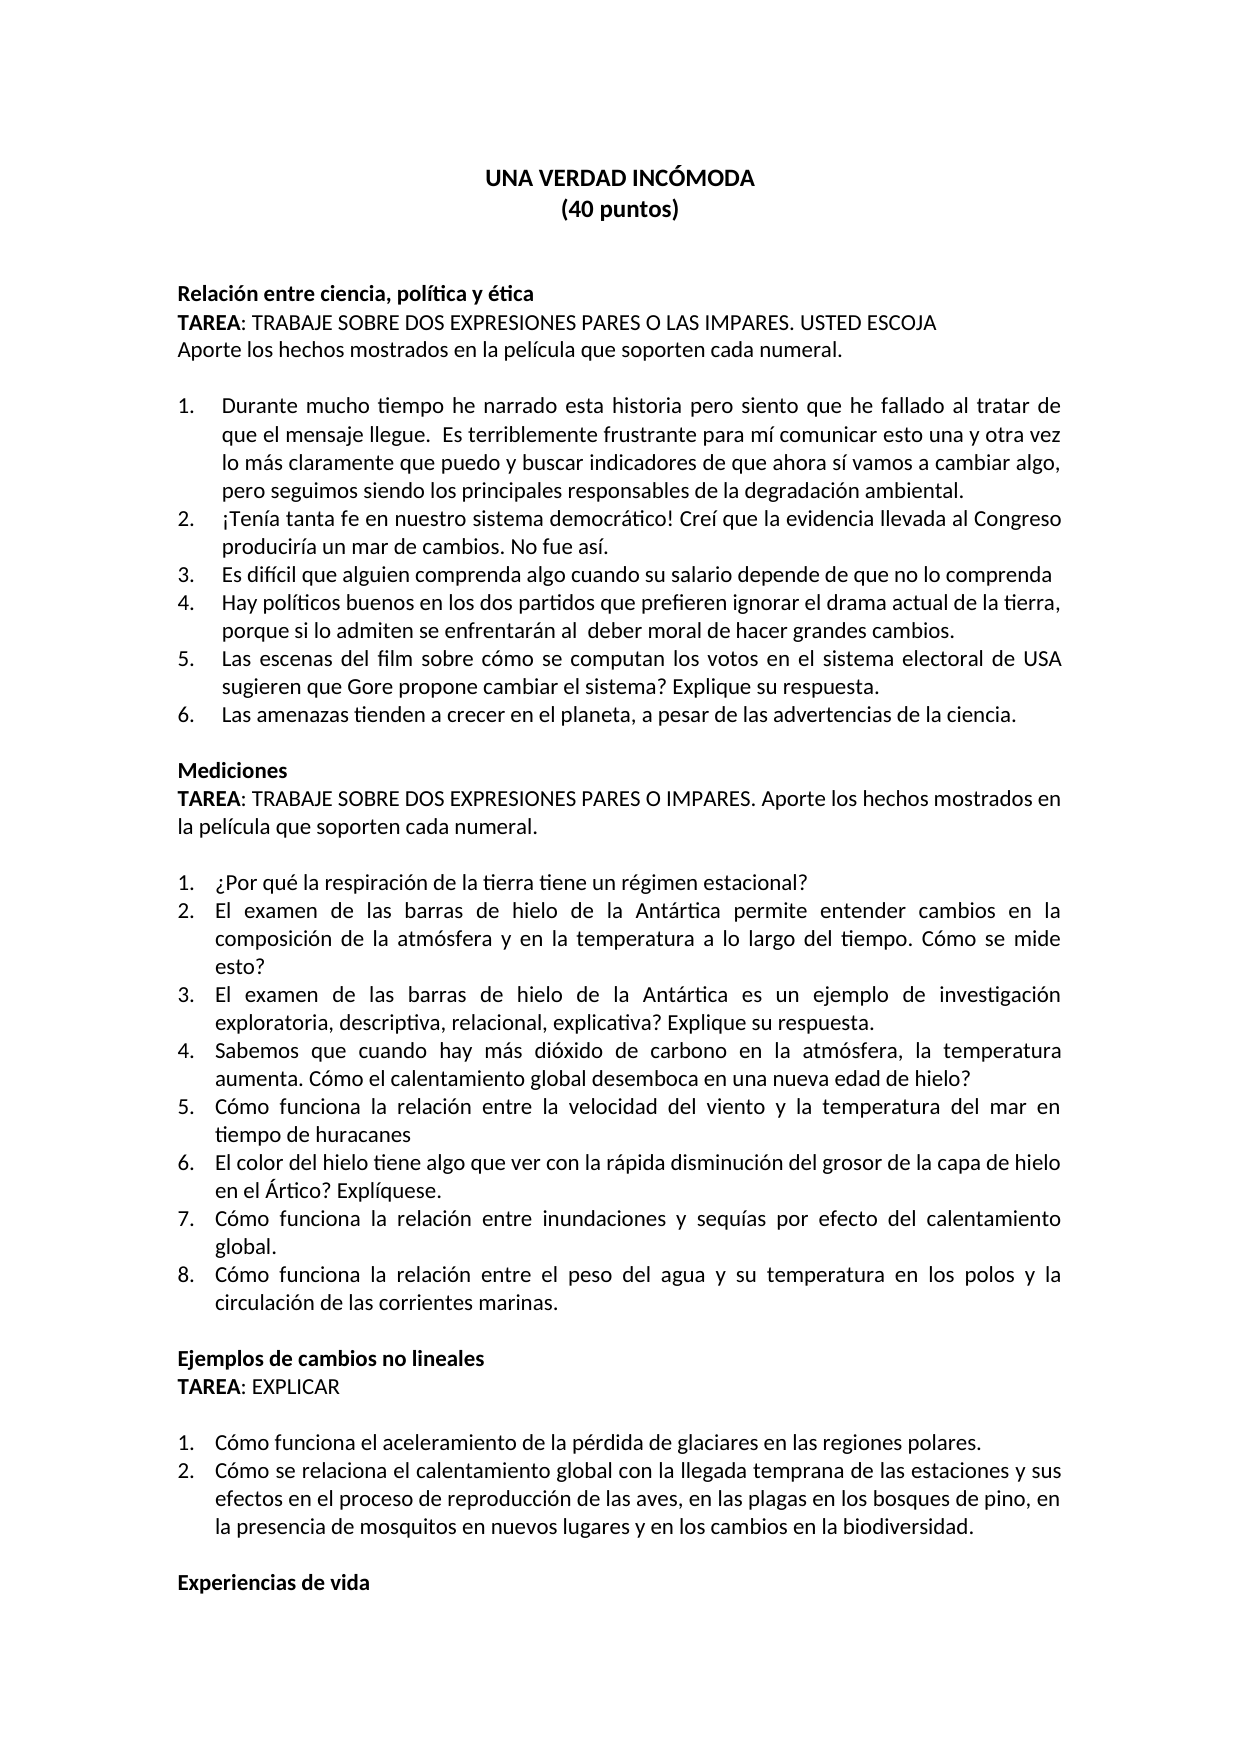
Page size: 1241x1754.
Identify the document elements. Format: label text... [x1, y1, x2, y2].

list El color del hielo tiene algo que ver con la rápida disminución del grosor de la capa de hielo en el Ártico? Explíquese. [177, 1148, 1063, 1204]
text UNA VERDAD INCÓMODA [177, 162, 1063, 193]
text Aporte los hechos mostrados en la película que soporten cada numeral. [177, 336, 1063, 364]
text Mediciones [177, 756, 1063, 784]
text (40 puntos) [177, 193, 1063, 223]
list Cómo funciona el aceleramiento de la pérdida de glaciares en las regiones polares. [177, 1428, 1063, 1456]
list ¿Por qué la respiración de la tierra tiene un régimen estacional? [177, 868, 1063, 896]
text TAREA: TRABAJE SOBRE DOS EXPRESIONES PARES O IMPARES. Aporte los hechos mostrados en la película que soporten cada numeral. [177, 784, 1063, 840]
list Sabemos que cuando hay más dióxido de carbono en la atmósfera, la temperatura aumenta. Cómo el calentamiento global desemboca en una nueva edad de hielo? [177, 1036, 1063, 1092]
list Hay políticos buenos en los dos partidos que prefieren ignorar el drama actual de la tierra, porque si lo admiten se enfrentarán al deber moral de hacer grandes cambios. [177, 588, 1063, 644]
list ¡Tenía tanta fe en nuestro sistema democrático! Creí que la evidencia llevada al Congreso produciría un mar de cambios. No fue así. [177, 504, 1063, 560]
text TAREA: EXPLICAR [177, 1372, 1063, 1400]
list Es difícil que alguien comprenda algo cuando su salario depende de que no lo comprenda [177, 560, 1063, 588]
list El examen de las barras de hielo de la Antártica permite entender cambios en la composición de la atmósfera y en la temperatura a lo largo del tiempo. Cómo se mide esto? [177, 896, 1063, 980]
list Cómo funciona la relación entre inundaciones y sequías por efecto del calentamiento global. [177, 1204, 1063, 1260]
list Cómo se relaciona el calentamiento global con la llegada temprana de las estaciones y sus efectos en el proceso de reproducción de las aves, en las plagas en los bosques de pino, en la presencia de mosquitos en nuevos lugares y en los cambios en la biodiversidad. [177, 1456, 1063, 1541]
text TAREA: TRABAJE SOBRE DOS EXPRESIONES PARES O LAS IMPARES. USTED ESCOJA [177, 308, 1063, 336]
text Relación entre ciencia, política y ética [177, 279, 1063, 308]
text Ejemplos de cambios no lineales [177, 1344, 1063, 1372]
list Las escenas del film sobre cómo se computan los votos en el sistema electoral de USA sugieren que Gore propone cambiar el sistema? Explique su respuesta. [177, 644, 1063, 700]
list Cómo funciona la relación entre el peso del agua y su temperatura en los polos y la circulación de las corrientes marinas. [177, 1260, 1063, 1316]
list El examen de las barras de hielo de la Antártica es un ejemplo de investigación exploratoria, descriptiva, relacional, explicativa? Explique su respuesta. [177, 980, 1063, 1036]
text Experiencias de vida [177, 1568, 1063, 1597]
list Durante mucho tiempo he narrado esta historia pero siento que he fallado al tratar de que el mensaje llegue. Es terriblemente frustrante para mí comunicar esto una y otra vez lo más claramente que puedo y buscar indicadores de que ahora sí vamos a cambiar algo, pero seguimos siendo los principales responsables de la degradación ambiental. [177, 392, 1063, 504]
list Cómo funciona la relación entre la velocidad del viento y la temperatura del mar en tiempo de huracanes [177, 1092, 1063, 1148]
list Las amenazas tienden a crecer en el planeta, a pesar de las advertencias de la ciencia. [177, 700, 1063, 728]
